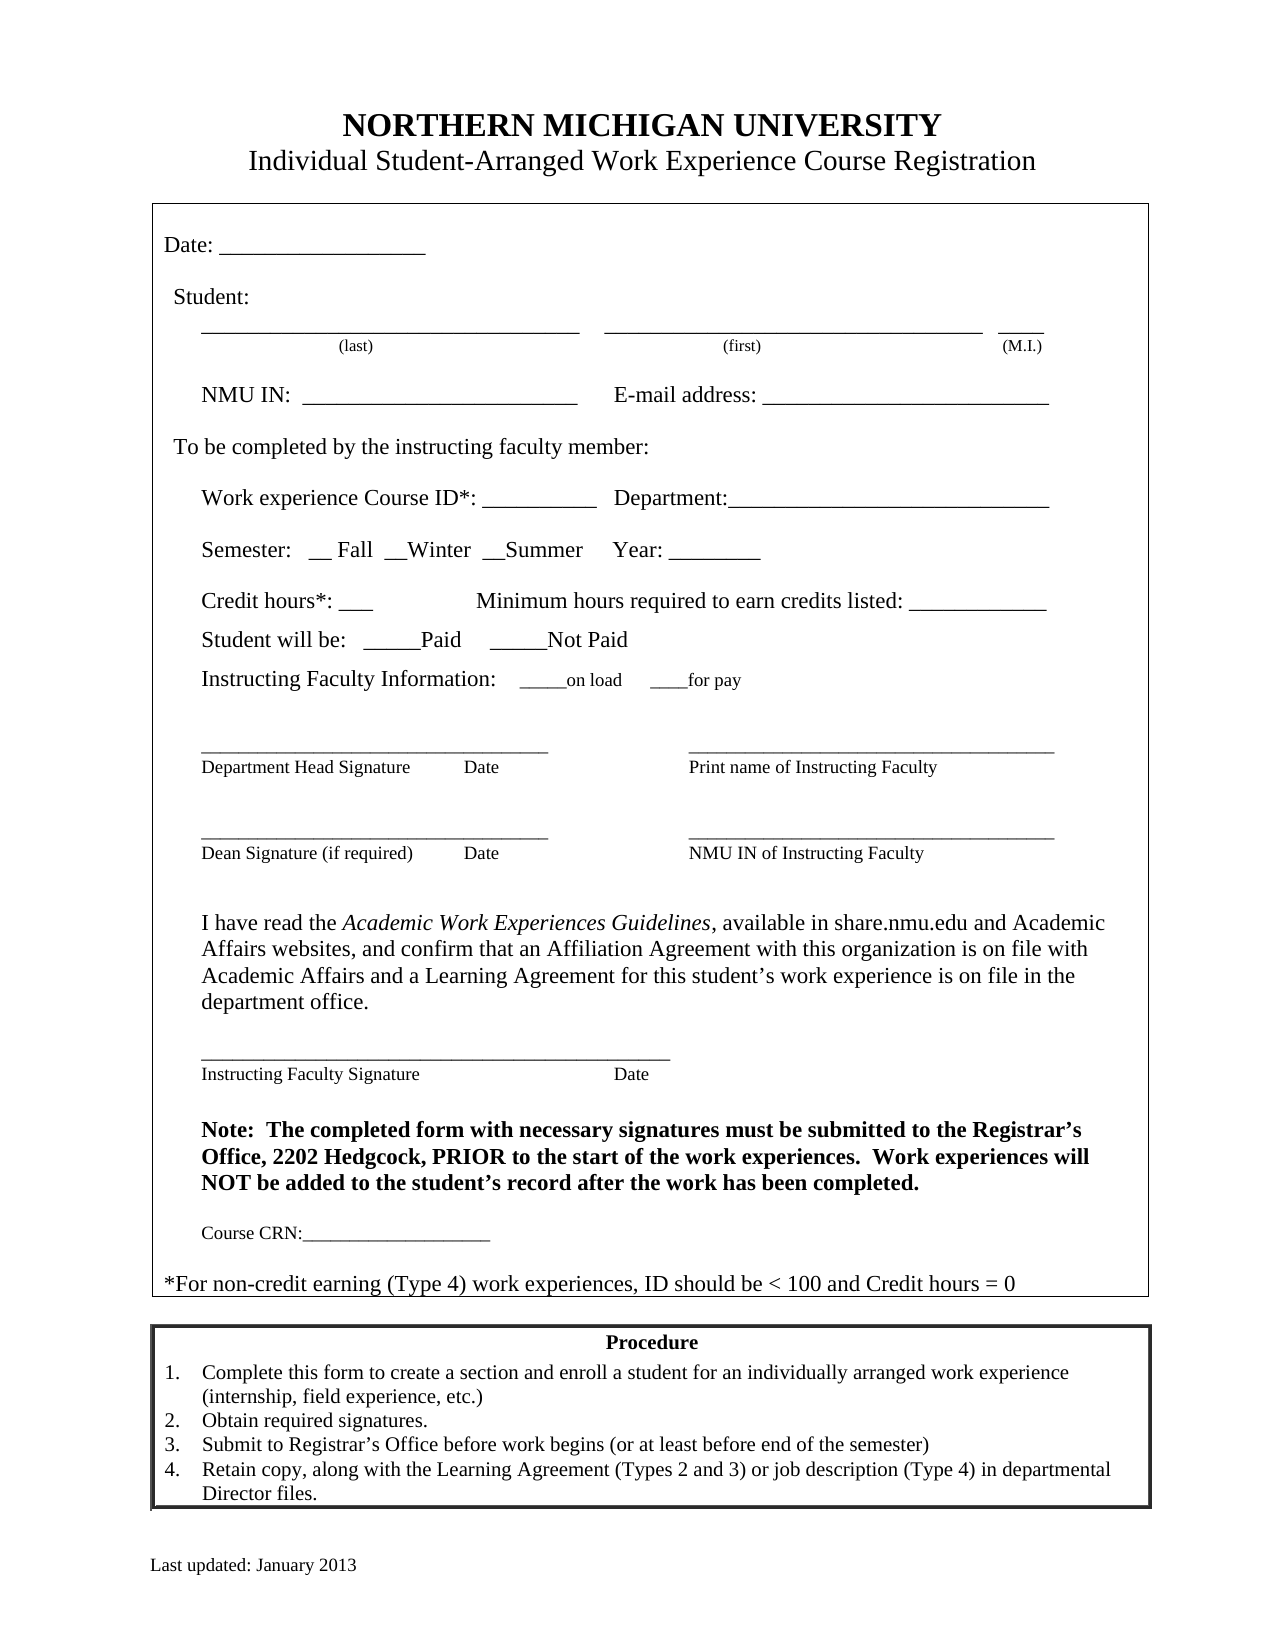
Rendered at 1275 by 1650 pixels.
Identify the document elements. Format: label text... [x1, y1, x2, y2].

table_header Procedure Complete this form to create a section and enroll a student for an individually arranged work experience (internship, field experience, etc.) Obtain required signatures. Submit to Registrar’s Office before work begins (or at least before end of the semester) Retain copy, along with the Learning Agreement (Types 2 and 3) or job description (Type 4) in departmental Director files. [156, 1330, 1148, 1504]
table_header Date: __________________ Student: _________________________________ _________________________________ ____ (last) (first) (M.I.) NMU IN: ________________________ E-mail address: _________________________ To be completed by the instructing faculty member: Work experience Course ID*: __________ Department:____________________________ Semester: __ Fall __Winter __Summer Year: ________ Credit hours*: ___ Minimum hours required to earn credits listed: ____________ Student will be: _____Paid _____Not Paid Instructing Faculty Information: _____on load ____for pay _____________________________________ _______________________________________ Department Head Signature Date Print name of Instructing Faculty _____________________________________ _______________________________________ Dean Signature (if required) Date NMU IN of Instructing Faculty I have read the Academic Work Experiences Guidelines, available in share.nmu.edu and Academic Affairs websites, and confirm that an Affiliation Agreement with this organization is on file with Academic Affairs and a Learning Agreement for this student’s work experience is on file in the department office. _____________________________________________ Instructing Faculty Signature Date Note: The completed form with necessary signatures must be submitted to the Registrar’s Office, 2202 Hedgcock, PRIOR to the start of the work experiences. Work experiences will NOT be added to the student’s record after the work has been completed. Course CRN:____________________ *For non-credit earning (Type 4) work experiences, ID should be < 100 and Credit hours = 0 [153, 204, 1148, 1296]
text NORTHERN MICHIGAN UNIVERSITY Individual Student-Arranged Work Experience Course Registration [159, 105, 1125, 177]
